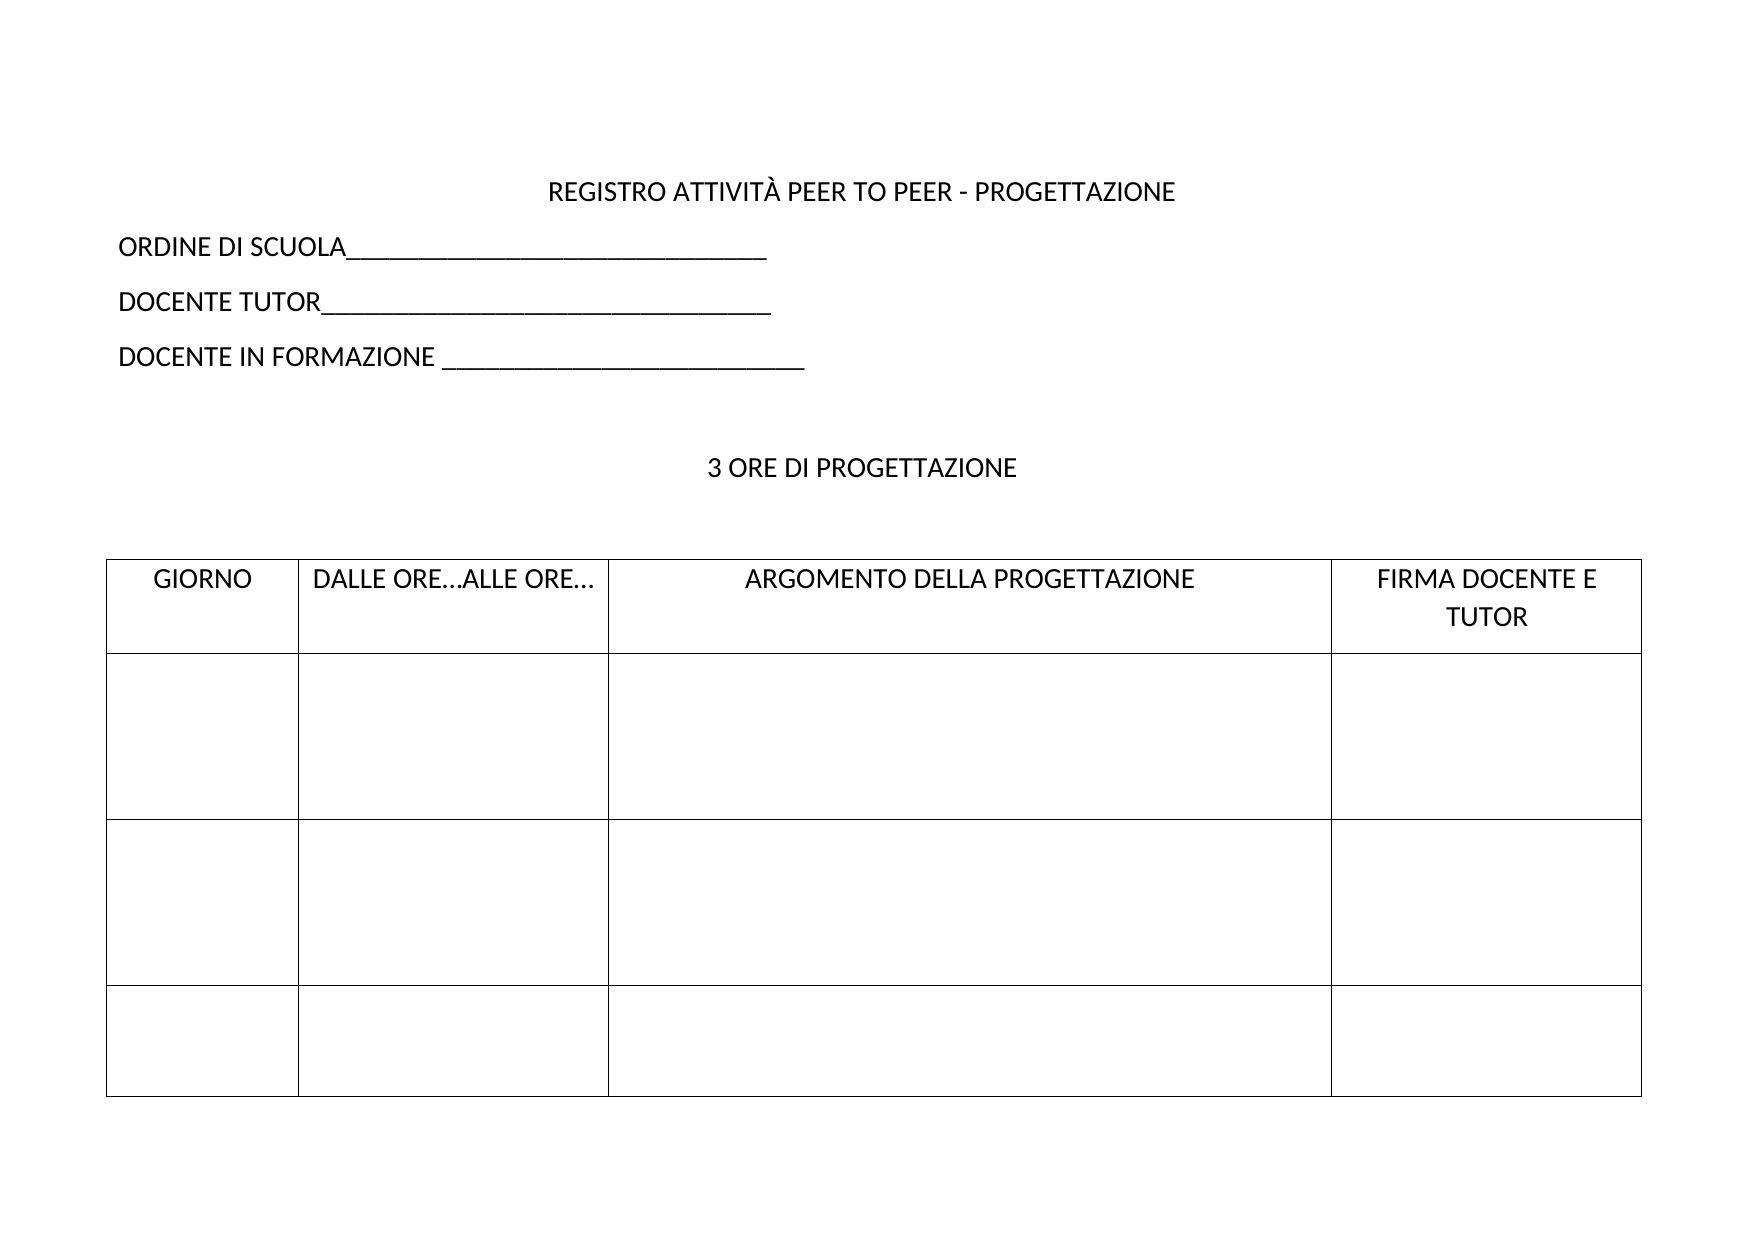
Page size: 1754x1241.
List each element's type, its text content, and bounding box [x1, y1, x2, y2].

table_cell [299, 986, 608, 1096]
table_cell [107, 654, 298, 819]
text 3 ORE DI PROGETTAZIONE [118, 449, 1606, 484]
text ORDINE DI SCUOLA_____________________________ [118, 228, 1606, 264]
text DOCENTE IN FORMAZIONE _________________________ [118, 338, 1606, 374]
table_cell [299, 654, 608, 819]
table_cell [1332, 986, 1641, 1096]
text DOCENTE TUTOR_______________________________ [118, 283, 1606, 319]
table_cell [609, 986, 1331, 1096]
table_cell [299, 820, 608, 985]
table_header FIRMA DOCENTE E TUTOR [1332, 560, 1641, 653]
table_header ARGOMENTO DELLA PROGETTAZIONE [609, 560, 1331, 653]
text REGISTRO ATTIVITÀ PEER TO PEER - PROGETTAZIONE [118, 173, 1606, 209]
table_cell [107, 820, 298, 985]
table_cell [107, 986, 298, 1096]
table_header DALLE ORE…ALLE ORE… [299, 560, 608, 653]
table_cell [1332, 820, 1641, 985]
table_cell [609, 654, 1331, 819]
table_cell [1332, 654, 1641, 819]
table_header GIORNO [107, 560, 298, 653]
table_cell [609, 820, 1331, 985]
